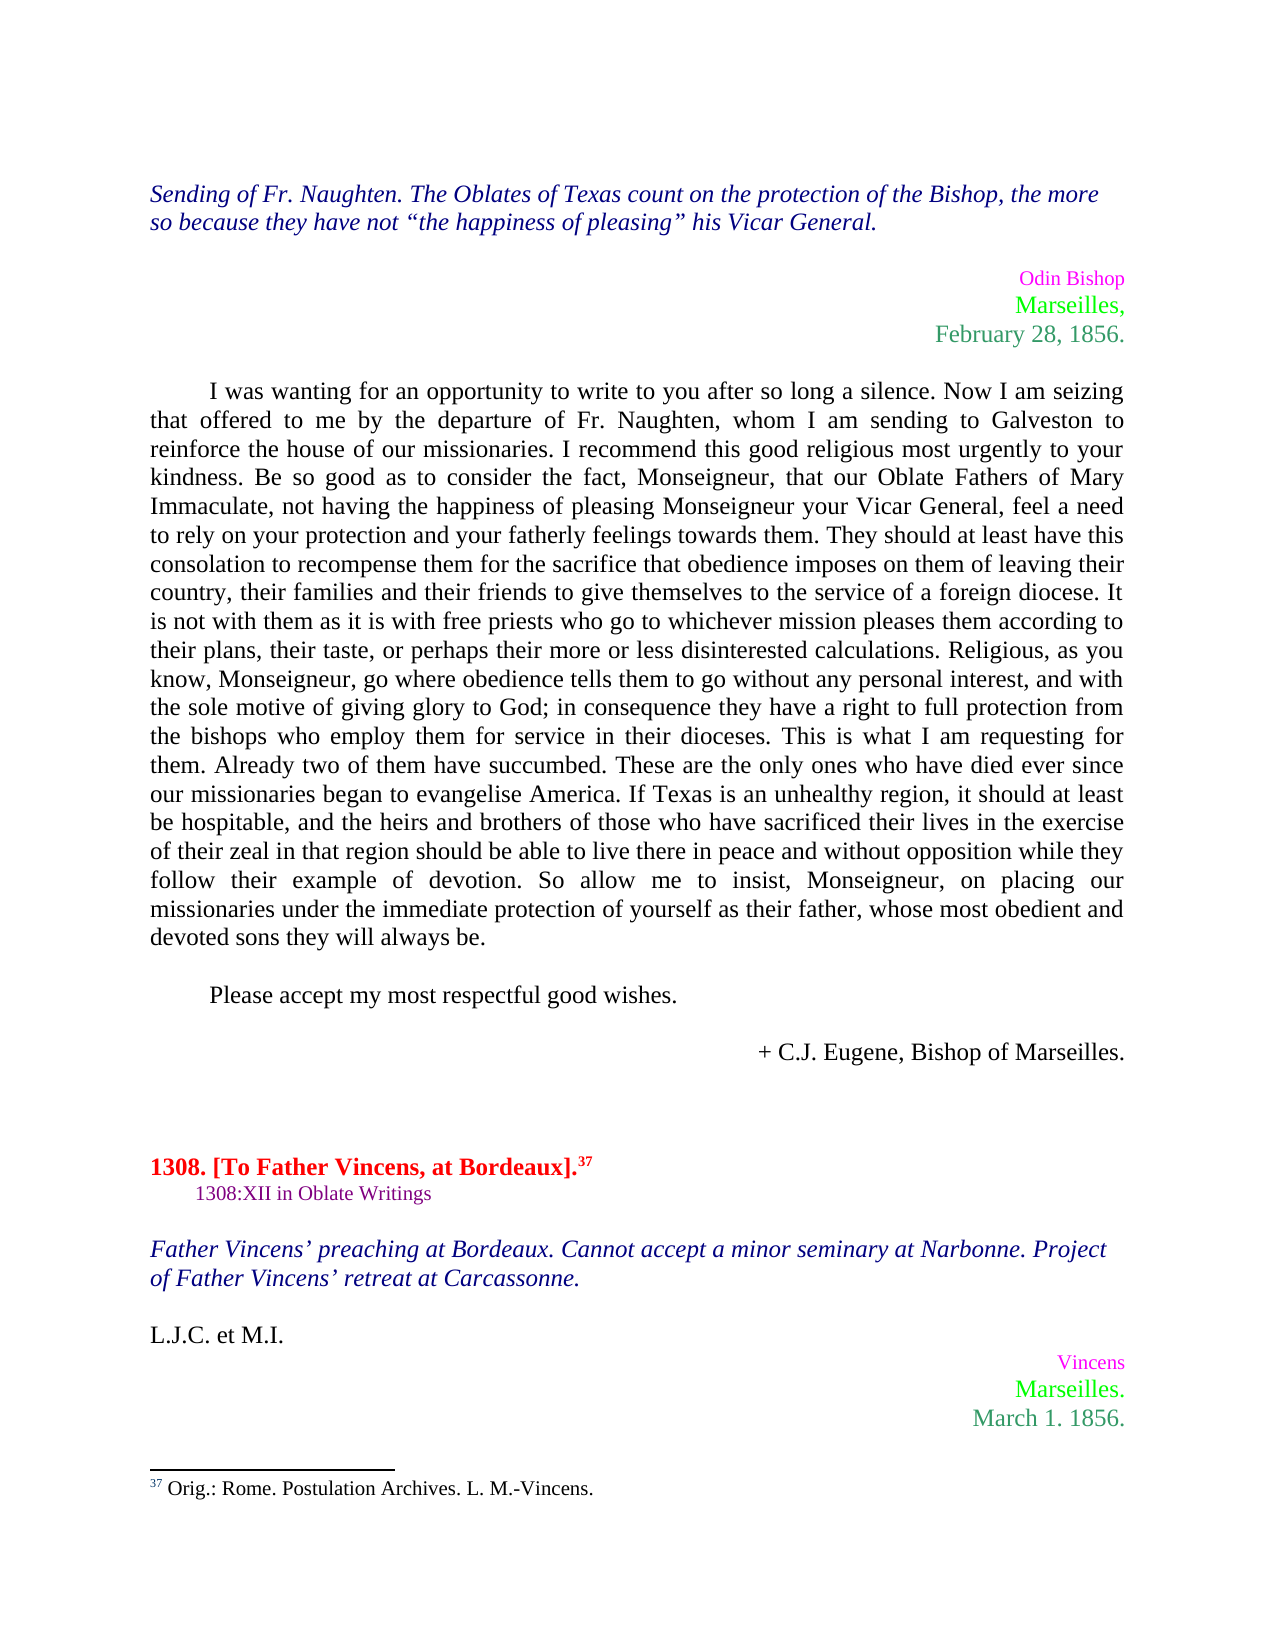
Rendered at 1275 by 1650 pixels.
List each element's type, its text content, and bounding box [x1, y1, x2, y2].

text + C.J. Eugene, Bishop of Marseilles. [150, 1037, 1125, 1066]
text Sending of Fr. Naughten. The Oblates of Texas count on the protection of the Bishop, the more so because they have not “the happiness of pleasing” his Vicar General. [150, 179, 1125, 236]
text Marseilles, [465, 290, 1125, 319]
text I was wanting for an opportunity to write to you after so long a silence. Now I am seizing that offered to me by the departure of Fr. Naughten, whom I am sending to Galveston to reinforce the house of our missionaries. I recommend this good religious most urgently to your kindness. Be so good as to consider the fact, Monseigneur, that our Oblate Fathers of Mary Immaculate, not having the happiness of pleasing Monseigneur your Vicar General, feel a need to rely on your protection and your fatherly feelings towards them. They should at least have this consolation to recompense them for the sacrifice that obedience imposes on them of leaving their country, their families and their friends to give themselves to the service of a foreign diocese. It is not with them as it is with free priests who go to whichever mission pleases them according to their plans, their taste, or perhaps their more or less disinterested calculations. Religious, as you know, Monseigneur, go where obedience tells them to go without any personal interest, and with the sole motive of giving glory to God; in consequence they have a right to full protection from the bishops who employ them for service in their dioceses. This is what I am requesting for them. Already two of them have succumbed. These are the only ones who have died ever since our missionaries began to evangelise America. If Texas is an unhealthy region, it should at least be hospitable, and the heirs and brothers of those who have sacrificed their lives in the exercise of their zeal in that region should be able to live there in peace and without opposition while they follow their example of devotion. So allow me to insist, Monseigneur, on placing our missionaries under the immediate protection of yourself as their father, whose most obedient and devoted sons they will always be. [150, 376, 1125, 951]
text March 1. 1856. [150, 1403, 1125, 1432]
text 1308:XII in Oblate Writings [150, 1181, 1125, 1205]
text Father Vincens’ preaching at Bordeaux. Cannot accept a minor seminary at Narbonne. Project of Father Vincens’ retreat at Carcassonne. [150, 1234, 1125, 1292]
text February 28, 1856. [150, 319, 1125, 347]
text Odin Bishop [465, 265, 1125, 290]
title 1308. [To Father Vincens, at Bordeaux]. [150, 1152, 1125, 1181]
text L.J.C. et M.I. [150, 1320, 1125, 1349]
text Marseilles. [465, 1374, 1125, 1403]
text Vincens [465, 1349, 1125, 1374]
text Please accept my most respectful good wishes. [150, 980, 1125, 1009]
